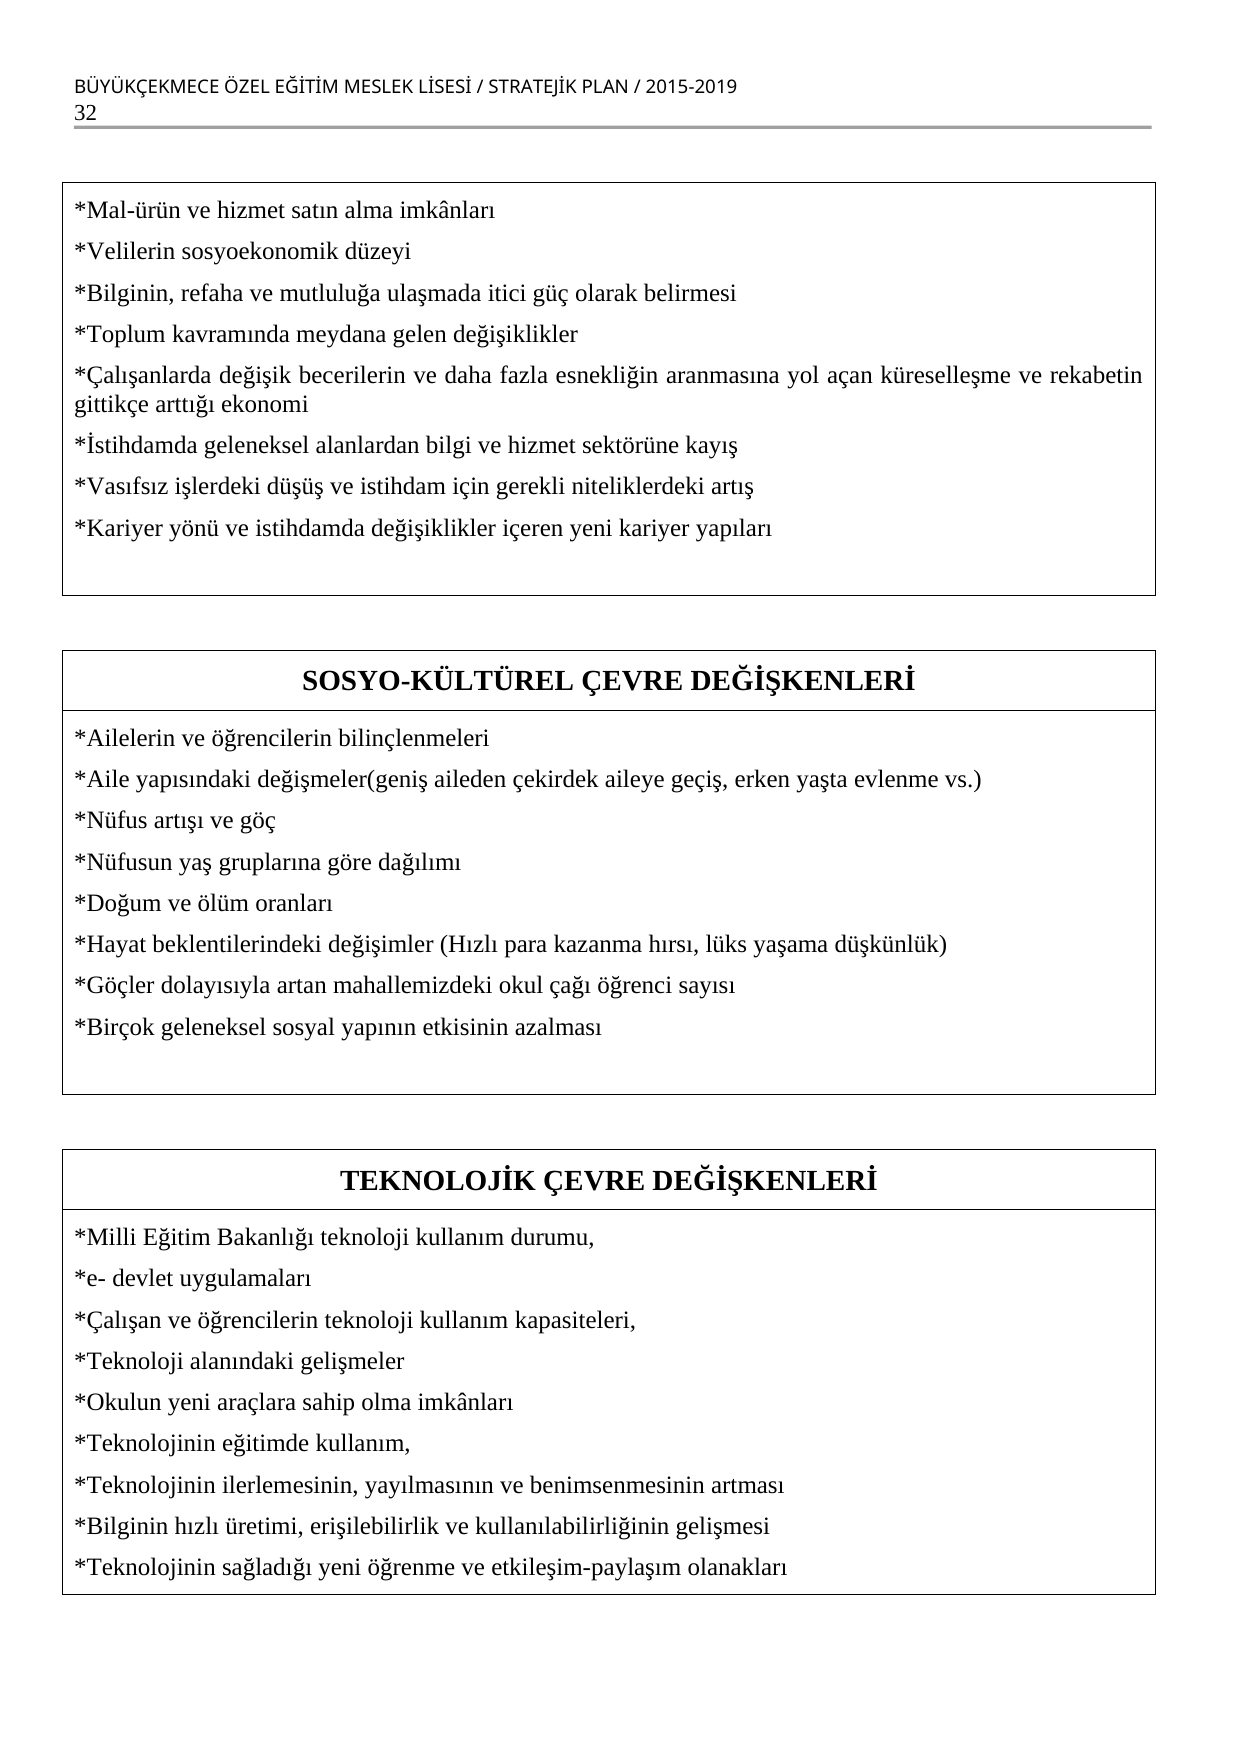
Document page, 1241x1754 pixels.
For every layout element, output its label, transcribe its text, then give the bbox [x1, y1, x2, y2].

table_cell *Ailelerin ve öğrencilerin bilinçlenmeleri *Aile yapısındaki değişmeler(geniş aileden çekirdek aileye geçiş, erken yaşta evlenme vs.) *Nüfus artışı ve göç *Nüfusun yaş gruplarına göre dağılımı *Doğum ve ölüm oranları *Hayat beklentilerindeki değişimler (Hızlı para kazanma hırsı, lüks yaşama düşkünlük) *Göçler dolayısıyla artan mahallemizdeki okul çağı öğrenci sayısı *Birçok geleneksel sosyal yapının etkisinin azalması [63, 711, 1155, 1094]
table_header TEKNOLOJİK ÇEVRE DEĞİŞKENLERİ [63, 1150, 1155, 1209]
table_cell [63, 183, 1155, 595]
table_header SOSYO-KÜLTÜREL ÇEVRE DEĞİŞKENLERİ [63, 651, 1155, 709]
table_cell *Milli Eğitim Bakanlığı teknoloji kullanım durumu, *e- devlet uygulamaları *Çalışan ve öğrencilerin teknoloji kullanım kapasiteleri, *Teknoloji alanındaki gelişmeler *Okulun yeni araçlara sahip olma imkânları *Teknolojinin eğitimde kullanım, *Teknolojinin ilerlemesinin, yayılmasının ve benimsenmesinin artması *Bilginin hızlı üretimi, erişilebilirlik ve kullanılabilirliğinin gelişmesi *Teknolojinin sağladığı yeni öğrenme ve etkileşim-paylaşım olanakları [63, 1210, 1155, 1593]
